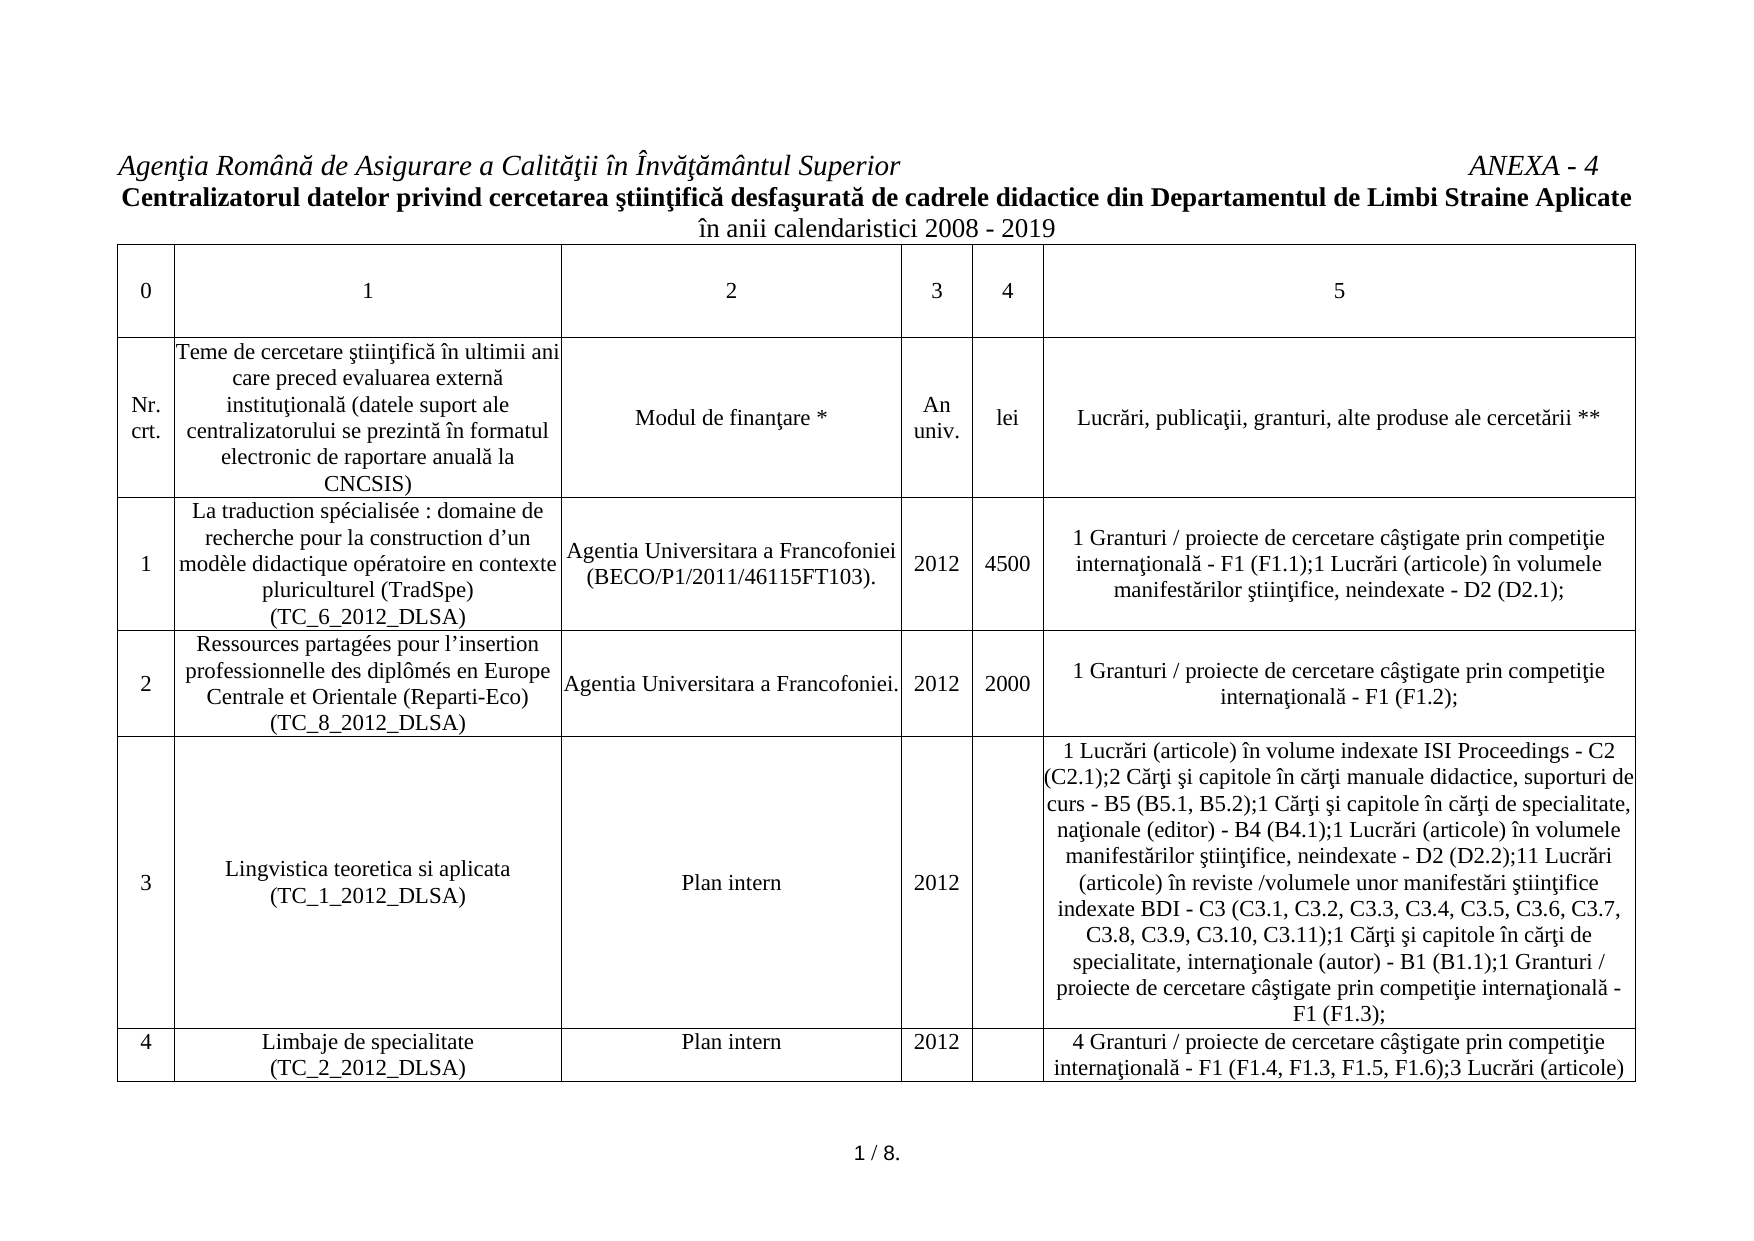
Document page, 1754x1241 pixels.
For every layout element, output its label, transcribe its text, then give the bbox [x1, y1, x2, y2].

table_cell [973, 1029, 1043, 1081]
table_cell 1 [118, 498, 174, 629]
table_cell 2 [118, 631, 174, 736]
table_cell lei [973, 338, 1043, 497]
table_cell Agentia Universitara a Francofoniei. [562, 631, 901, 736]
table_cell Plan intern [562, 1029, 901, 1081]
table_cell Lucrări, publicaţii, granturi, alte produse ale cercetării ** [1044, 338, 1635, 497]
table_cell Plan intern [562, 737, 901, 1027]
table_cell 2012 [902, 1029, 972, 1081]
table_cell 1 Lucrări (articole) în volume indexate ISI Proceedings - C2 (C2.1);2 Cărţi şi capitole în cărţi manuale didactice, suporturi de curs - B5 (B5.1, B5.2);1 Cărţi şi capitole în cărţi de specialitate, naţionale (editor) - B4 (B4.1);1 Lucrări (articole) în volumele manifestărilor ştiinţifice, neindexate - D2 (D2.2);11 Lucrări (articole) în reviste /volumele unor manifestări ştiinţifice indexate BDI - C3 (C3.1, C3.2, C3.3, C3.4, C3.5, C3.6, C3.7, C3.8, C3.9, C3.10, C3.11);1 Cărţi şi capitole în cărţi de specialitate, internaţionale (autor) - B1 (B1.1);1 Granturi / proiecte de cercetare câştigate prin competiţie internaţională - F1 (F1.3); [1044, 737, 1635, 1027]
table_cell 4 [118, 1029, 174, 1081]
table_cell La traduction spécialisée : domaine de recherche pour la construction d’un modèle didactique opératoire en contexte pluriculturel (TradSpe) (TC_6_2012_DLSA) [175, 498, 561, 629]
table_cell 2012 [902, 498, 972, 629]
table_cell 1 Granturi / proiecte de cercetare câştigate prin competiţie internaţională - F1 (F1.1);1 Lucrări (articole) în volumele manifestărilor ştiinţifice, neindexate - D2 (D2.1); [1044, 498, 1635, 629]
table_cell Modul de finanţare * [562, 338, 901, 497]
table_cell [973, 737, 1043, 1027]
table_cell 2012 [902, 737, 972, 1027]
table_header 4 [973, 245, 1043, 337]
table_cell Agentia Universitara a Francofoniei (BECO/P1/2011/46115FT103). [562, 498, 901, 629]
table_cell An univ. [902, 338, 972, 497]
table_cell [175, 1029, 561, 1081]
table_cell Ressources partagées pour l’insertion professionnelle des diplômés en Europe Centrale et Orientale (Reparti-Eco) (TC_8_2012_DLSA) [175, 631, 561, 736]
text în anii calendaristici 2008 - 2019 [118, 212, 1636, 243]
table_cell Lingvistica teoretica si aplicata (TC_1_2012_DLSA) [175, 737, 561, 1027]
table_cell Teme de cercetare ştiinţifică în ultimii ani care preced evaluarea externă instituţională (datele suport ale centralizatorului se prezintă în formatul electronic de raportare anuală la CNCSIS) [175, 338, 561, 497]
table_cell 4500 [973, 498, 1043, 629]
table_header 0 [118, 245, 174, 337]
table_header 5 [1044, 245, 1635, 337]
table_header 3 [902, 245, 972, 337]
table_cell 2012 [902, 631, 972, 736]
text Agenţia Română de Asigurare a Calităţii în Învăţământul Superior ANEXA - 4 [118, 148, 1636, 181]
table_cell 3 [118, 737, 174, 1027]
table_header 2 [562, 245, 901, 337]
table_cell 1 Granturi / proiecte de cercetare câştigate prin competiţie internaţională - F1 (F1.2); [1044, 631, 1635, 736]
text Centralizatorul datelor privind cercetarea ştiinţifică desfaşurată de cadrele didactice din Departamentul de Limbi Straine Aplicate [118, 181, 1636, 212]
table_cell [1044, 1029, 1635, 1081]
table_cell 2000 [973, 631, 1043, 736]
table_header 1 [175, 245, 561, 337]
table_cell Nr. crt. [118, 338, 174, 497]
